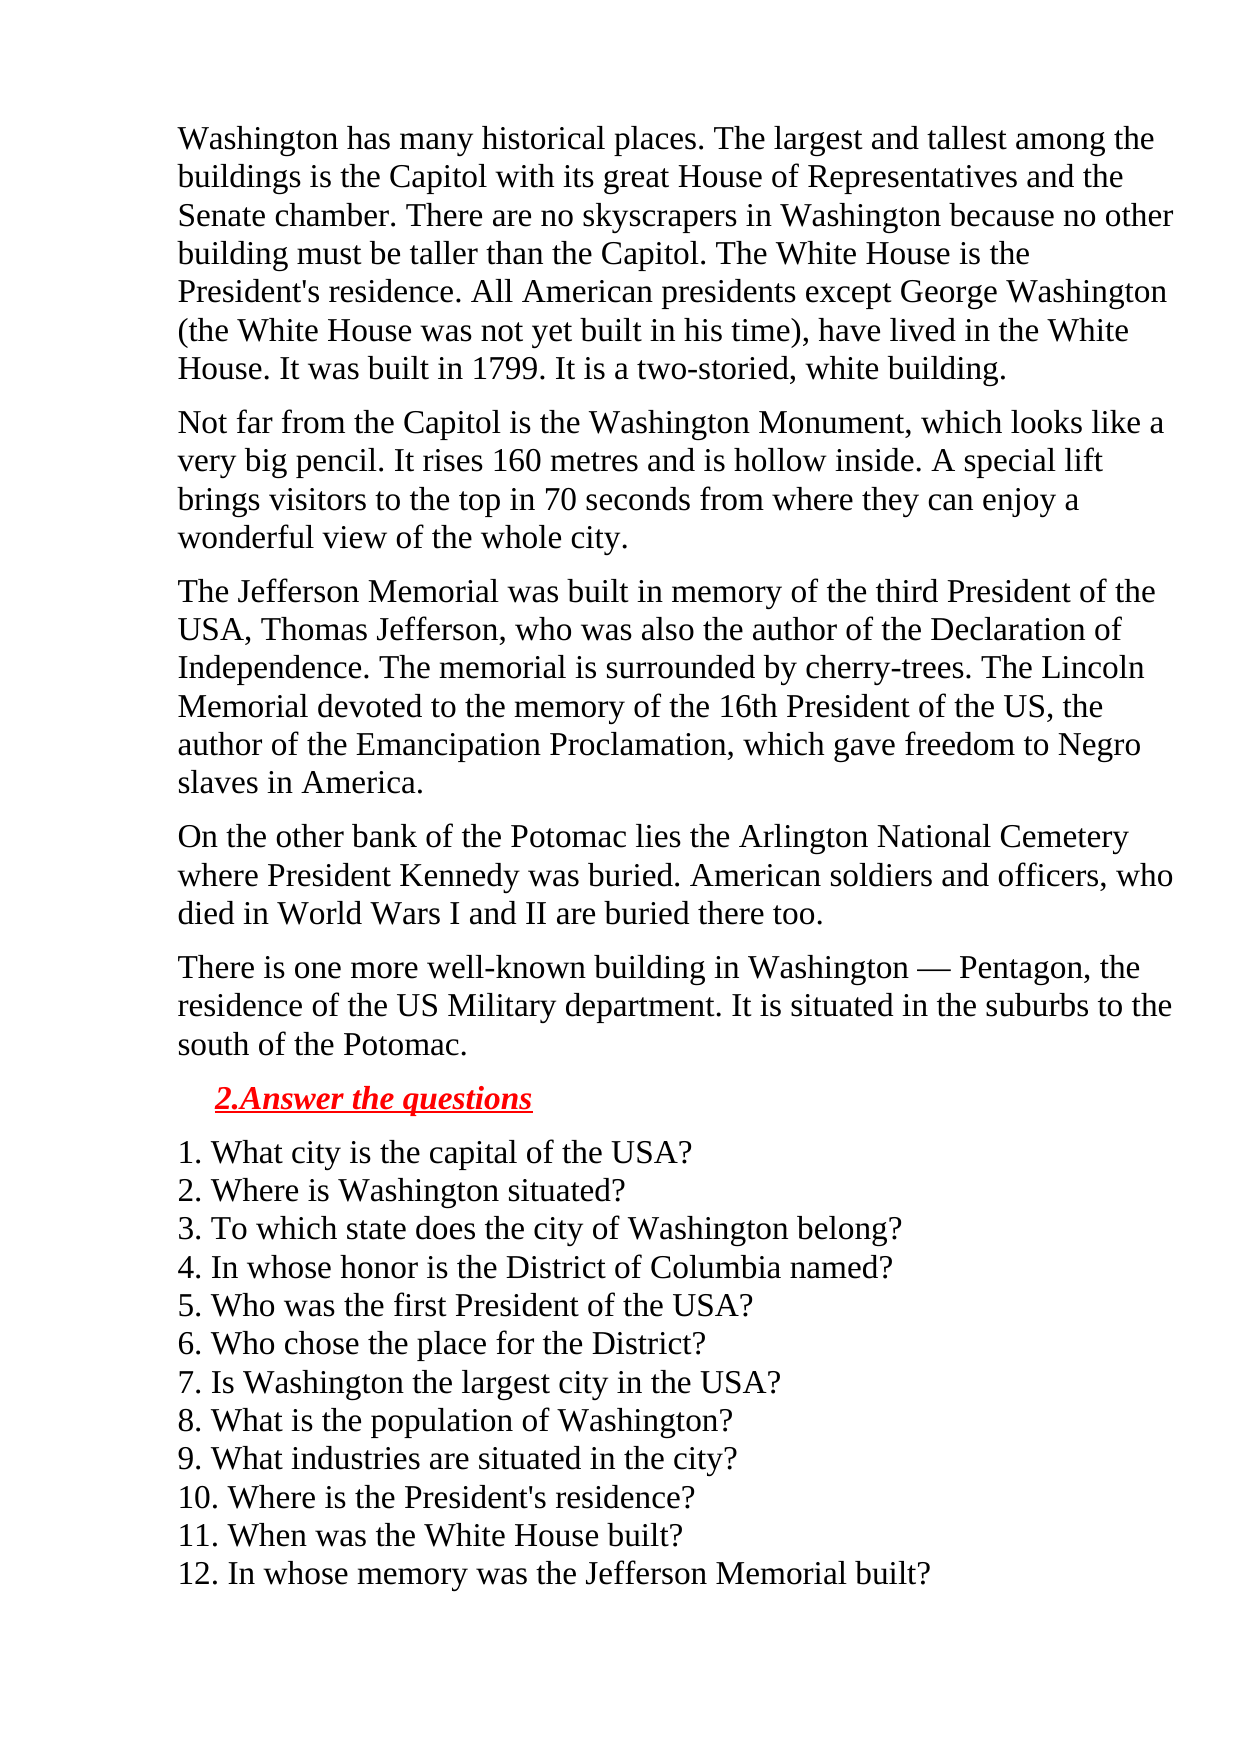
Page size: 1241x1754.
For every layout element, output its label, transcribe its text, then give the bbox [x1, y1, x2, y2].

text There is one more well-known building in Washington — Pentagon, the residence of the US Military department. It is situated in the suburbs to the south of the Potomac. [177, 947, 1181, 1062]
text Washington has many historical places. The largest and tallest among the buildings is the Capitol with its great House of Representatives and the Senate chamber. There are no skyscrapers in Washington because no other building must be taller than the Capitol. The White House is the President's residence. All American presidents except George Washington (the White House was not yet built in his time), have lived in the White House. It was built in 1799. It is a two-storied, white building. [177, 118, 1181, 386]
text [177, 1132, 1181, 1592]
text 2.Answer the questions [215, 1078, 1181, 1116]
text Not far from the Capitol is the Washington Monument, which looks like a very big pencil. It rises 160 metres and is hollow inside. A special lift brings visitors to the top in 70 seconds from where they can enjoy a wonderful view of the whole city. [177, 402, 1181, 555]
text On the other bank of the Potomac lies the Arlington National Cemetery where President Kennedy was buried. American soldiers and officers, who died in World Wars I and II are buried there too. [177, 817, 1181, 932]
text The Jefferson Memorial was built in memory of the third President of the USA, Thomas Jefferson, who was also the author of the Declaration of Independence. The memorial is surrounded by cherry-trees. The Lincoln Memorial devoted to the memory of the 16th President of the US, the author of the Emancipation Proclamation, which gave freedom to Negro slaves in America. [177, 571, 1181, 801]
